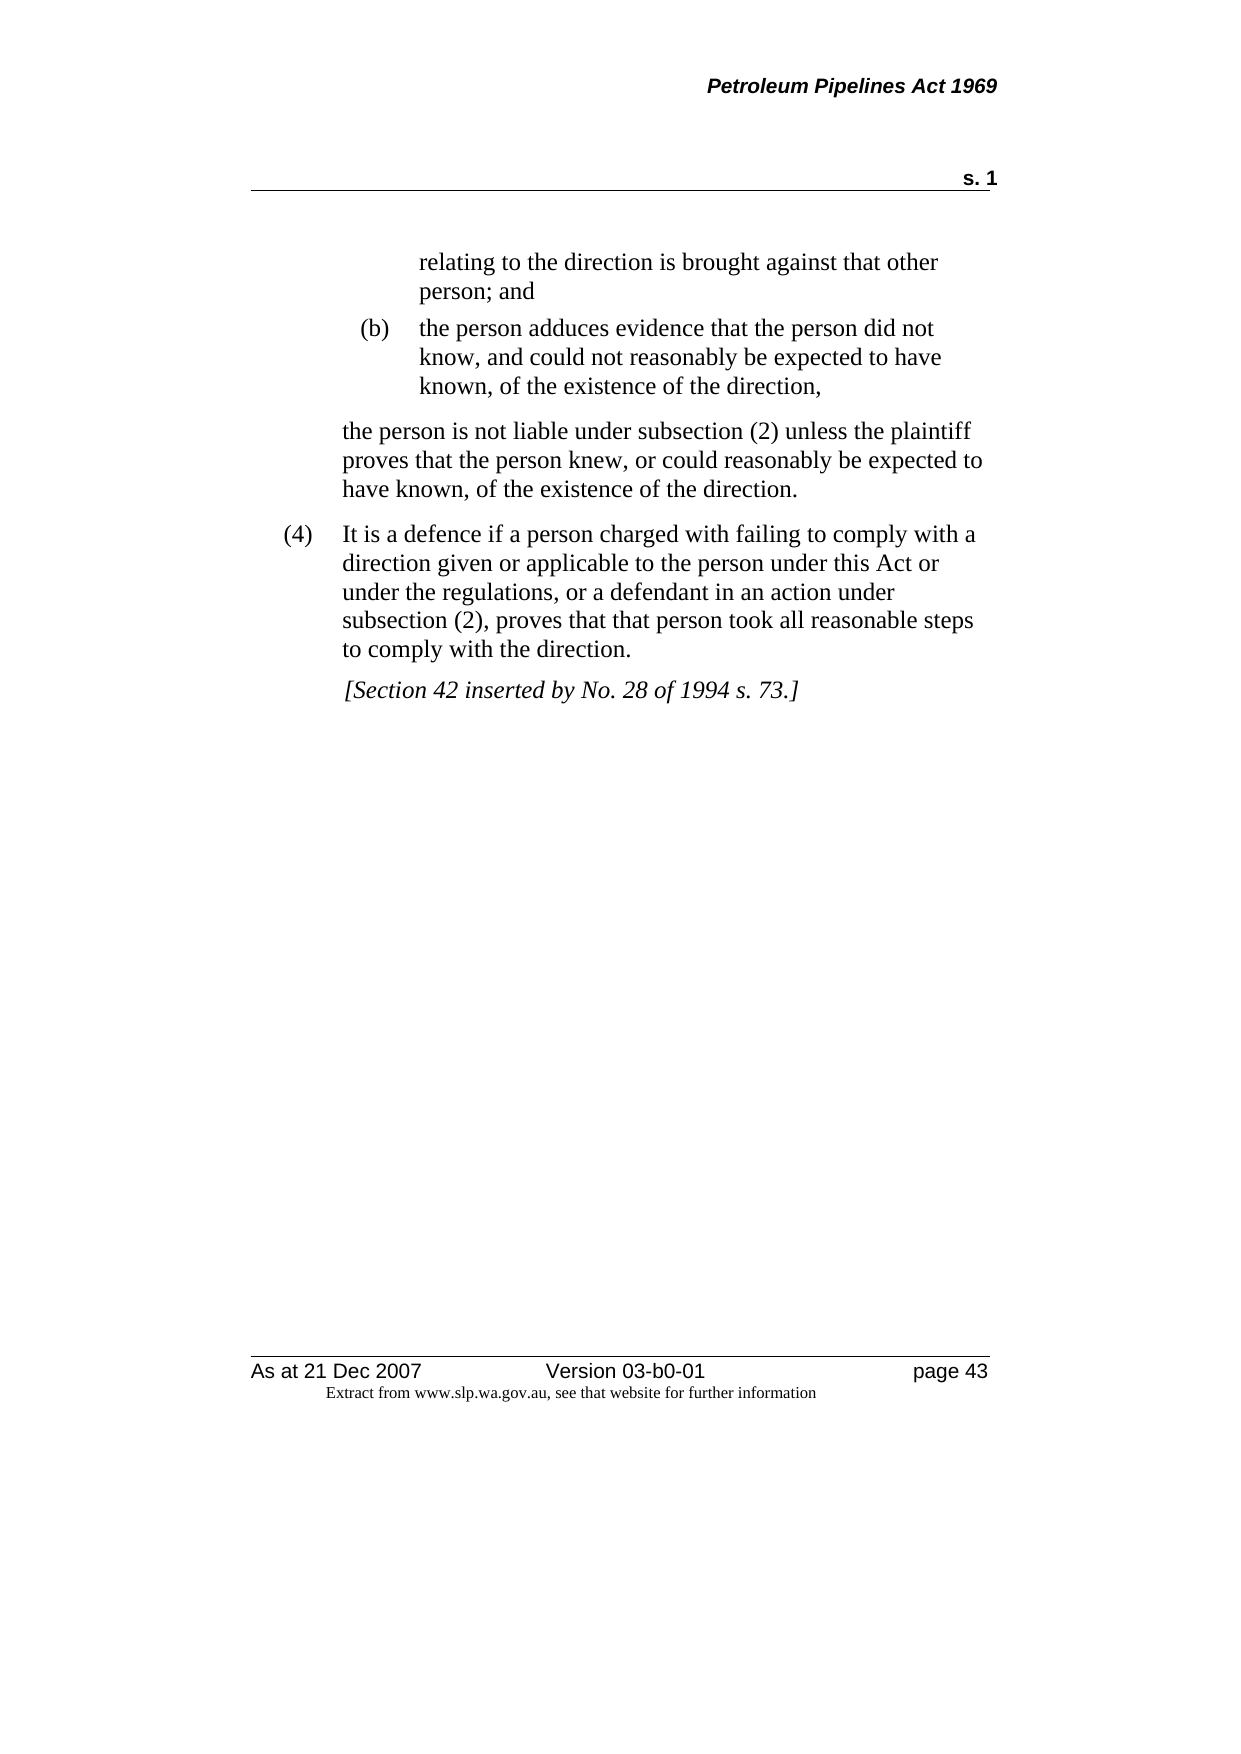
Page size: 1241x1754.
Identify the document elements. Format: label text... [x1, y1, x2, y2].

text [251, 247, 990, 305]
text (b) the person adduces evidence that the person did not know, and could not reasonably be expected to have known, of the existence of the direction, [251, 313, 990, 399]
text [Section 42 inserted by No. 28 of 1994 s. 73.] [251, 675, 990, 704]
text the person is not liable under subsection (2) unless the plaintiff proves that the person knew, or could reasonably be expected to have known, of the existence of the direction. [251, 416, 990, 502]
text (4) It is a defence if a person charged with failing to comply with a direction given or applicable to the person under this Act or under the regulations, or a defendant in an action under subsection (2), proves that that person took all reasonable steps to comply with the direction. [251, 519, 990, 663]
